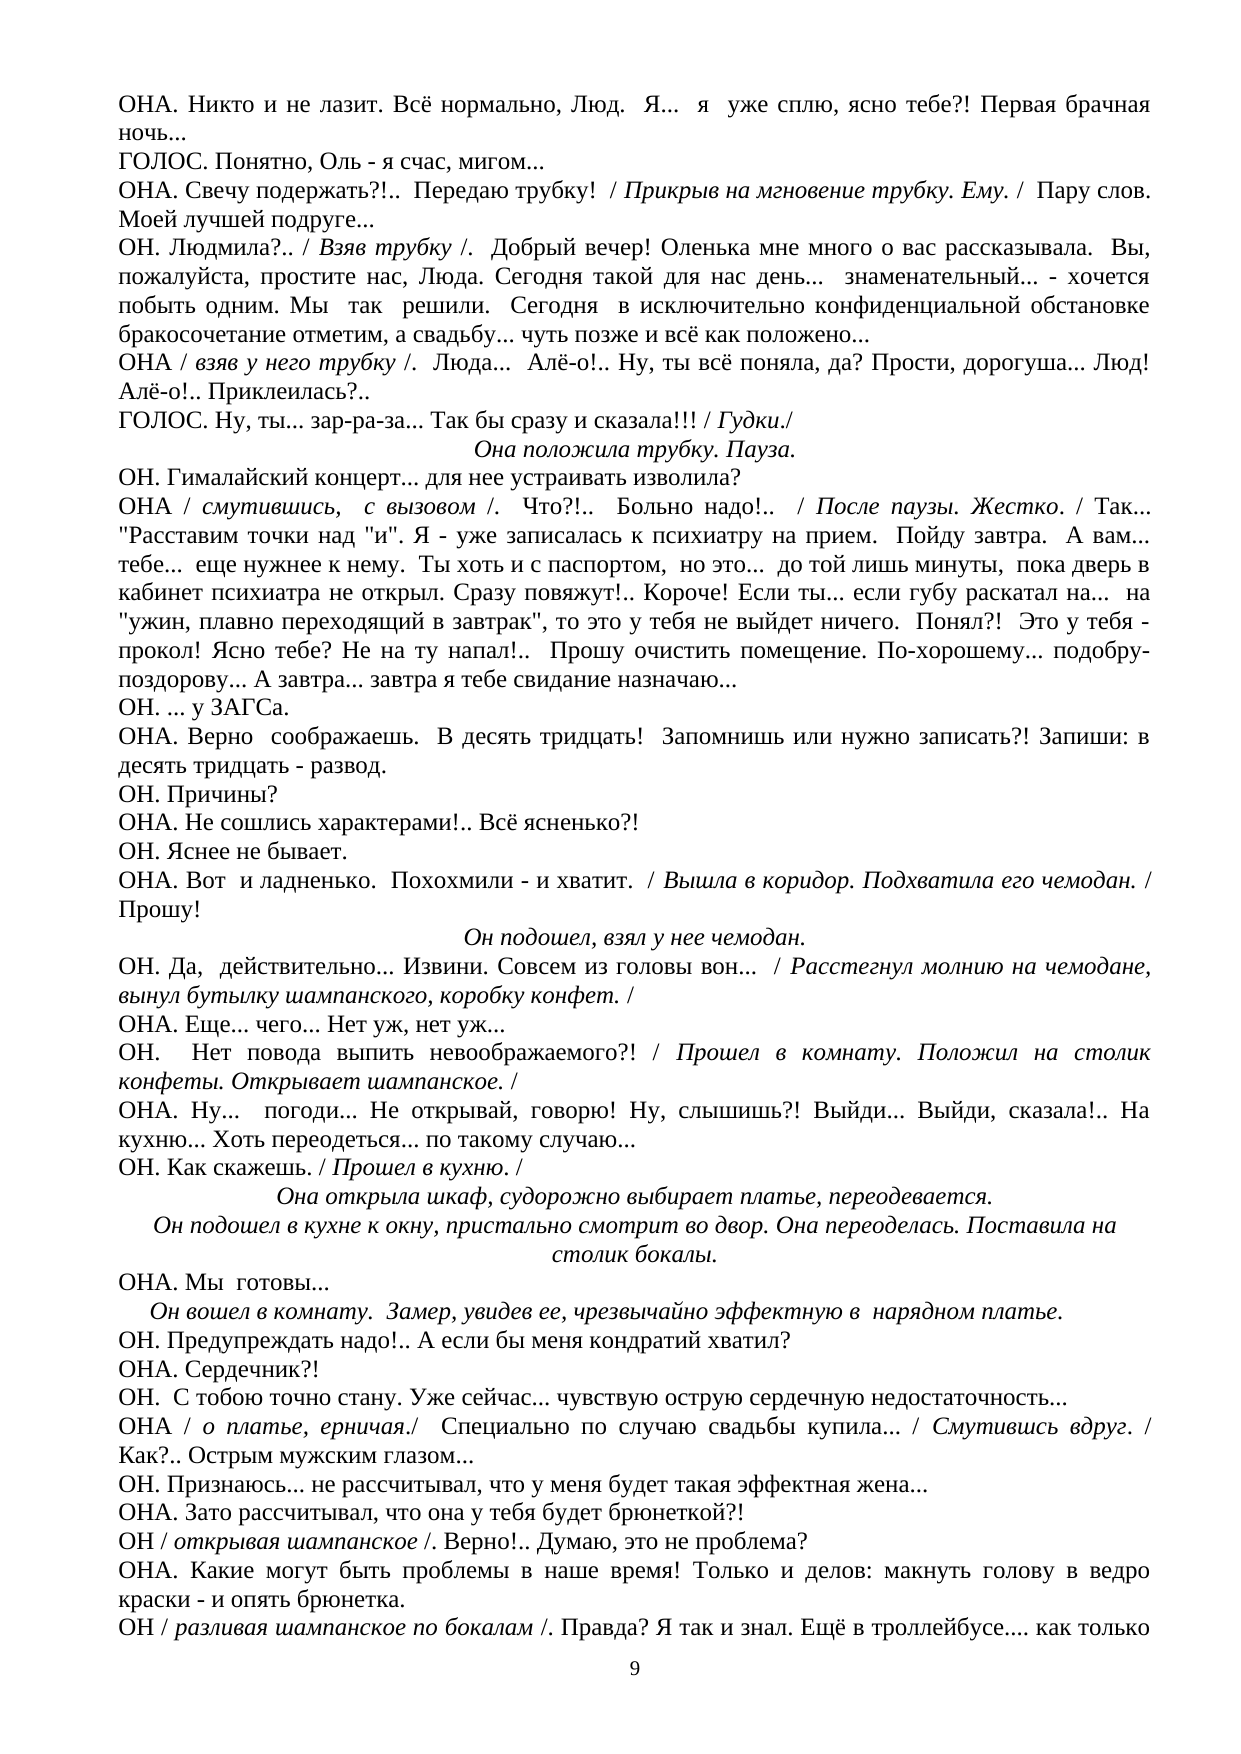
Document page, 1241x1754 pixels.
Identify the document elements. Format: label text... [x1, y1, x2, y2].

text Она открыла шкаф, судорожно выбирает платье, переодевается. [118, 1181, 1152, 1210]
text Он вошел в комнату. Замер, увидев ее, чрезвычайно эффектную в нарядном платье. [118, 1296, 1152, 1325]
text ОН. Нет повода выпить невоображаемого?! / Прошел в комнату. Положил на столик конфеты. Открывает шампанское. / [118, 1037, 1152, 1095]
text ОН. Яснее не бывает. [118, 836, 1152, 865]
text ОН. Как скажешь. / Прошел в кухню. / [118, 1152, 1152, 1181]
text ОНА / взяв у него трубку /. Люда... Алё-о!.. Ну, ты всё поняла, да? Прости, дорогуша... Люд! Алё-о!.. Приклеилась?.. [118, 347, 1152, 405]
text ОН. Предупреждать надо!.. А если бы меня кондратий хватил? [118, 1325, 1152, 1354]
text ОНА. Мы готовы... [118, 1267, 1152, 1296]
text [118, 1612, 1152, 1641]
text Она положила трубку. Пауза. [118, 434, 1152, 462]
text ОНА. Не сошлись характерами!.. Всё ясненько?! [118, 807, 1152, 836]
text ОН. С тобою точно стану. Уже сейчас... чувствую острую сердечную недостаточность... [118, 1382, 1152, 1411]
text ОНА. Верно соображаешь. В десять тридцать! Запомнишь или нужно записать?! Запиши: в десять тридцать - развод. [118, 721, 1152, 779]
text ОНА / смутившись, с вызовом /. Что?!.. Больно надо!.. / После паузы. Жестко. / Так... "Расставим точки над "и". Я - уже записалась к психиатру на прием. Пойду завтра. А вам... тебе... еще нужнее к нему. Ты хоть и с паспортом, но это... до той лишь минуты, пока дверь в кабинет психиатра не открыл. Сразу повяжут!.. Короче! Если ты... если губу раскатал на... на "ужин, плавно переходящий в завтрак", то это у тебя не выйдет ничего. Понял?! Это у тебя - прокол! Ясно тебе? Не на ту напал!.. Прошу очистить помещение. По-хорошему... подобру-поздорову... А завтра... завтра я тебе свидание назначаю... [118, 491, 1152, 692]
text ОН / открывая шампанское /. Верно!.. Думаю, это не проблема? [118, 1526, 1152, 1555]
text ОНА / о платье, ерничая./ Специально по случаю свадьбы купила... / Смутившсь вдруг. / Как?.. Острым мужским глазом... [118, 1411, 1152, 1469]
text Он подошел в кухне к окну, пристально смотрит во двор. Она переоделась. Поставила на столик бокалы. [118, 1210, 1152, 1267]
text ОНА. Какие могут быть проблемы в наше время! Только и делов: макнуть голову в ведро краски - и опять брюнетка. [118, 1555, 1152, 1612]
text Он подошел, взял у нее чемодан. [118, 922, 1152, 951]
text ГОЛОС. Ну, ты... зар-ра-за... Так бы сразу и сказала!!! / Гудки./ [118, 405, 1152, 434]
text ГОЛОС. Понятно, Оль - я счас, мигом... [118, 146, 1152, 175]
text ОН. Людмила?.. / Взяв трубку /. Добрый вечер! Оленька мне много о вас рассказывала. Вы, пожалуйста, простите нас, Люда. Сегодня такой для нас день... знаменательный... - хочется побыть одним. Мы так решили. Сегодня в исключительно конфиденциальной обстановке бракосочетание отметим, а свадьбу... чуть позже и всё как положено... [118, 232, 1152, 347]
text ОН. Причины? [118, 779, 1152, 807]
text ОН. ... у ЗАГСа. [118, 692, 1152, 721]
text ОНА. Еще... чего... Нет уж, нет уж... [118, 1009, 1152, 1037]
text ОНА. Никто и не лазит. Всё нормально, Люд. Я... я уже сплю, ясно тебе?! Первая брачная ночь... [118, 89, 1152, 146]
text ОНА. Зато рассчитывал, что она у тебя будет брюнеткой?! [118, 1497, 1152, 1526]
text ОНА. Вот и ладненько. Похохмили - и хватит. / Вышла в коридор. Подхватила его чемодан. / Прошу! [118, 865, 1152, 922]
text ОНА. Свечу подержать?!.. Передаю трубку! / Прикрыв на мгновение трубку. Ему. / Пару слов. Моей лучшей подруге... [118, 175, 1152, 232]
text ОН. Признаюсь... не рассчитывал, что у меня будет такая эффектная жена... [118, 1469, 1152, 1497]
text ОН. Гималайский концерт... для нее устраивать изволила? [118, 462, 1152, 491]
text ОН. Да, действительно... Извини. Совсем из головы вон... / Расстегнул молнию на чемодане, вынул бутылку шампанского, коробку конфет. / [118, 951, 1152, 1009]
text ОНА. Сердечник?! [118, 1354, 1152, 1382]
text ОНА. Ну... погоди... Не открывай, говорю! Ну, слышишь?! Выйди... Выйди, сказала!.. На кухню... Хоть переодеться... по такому случаю... [118, 1095, 1152, 1152]
